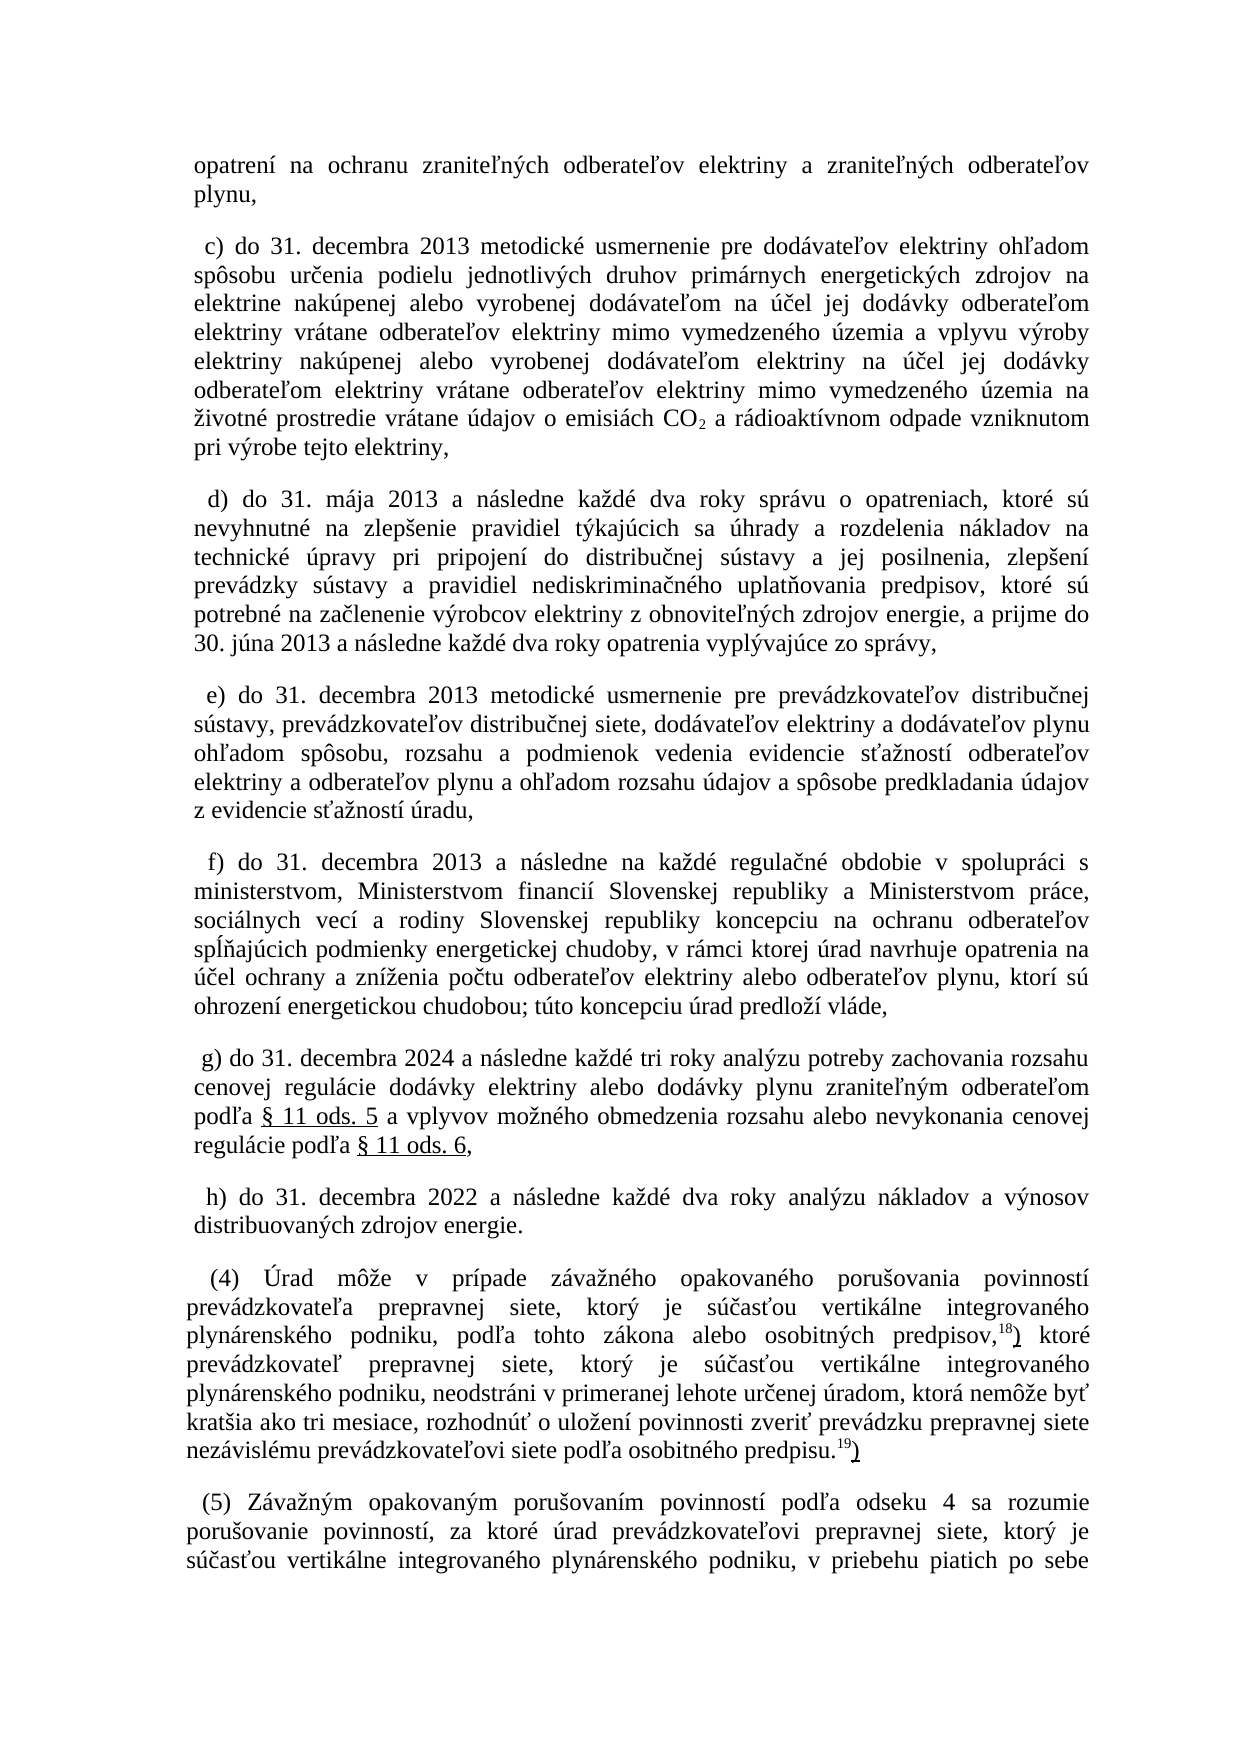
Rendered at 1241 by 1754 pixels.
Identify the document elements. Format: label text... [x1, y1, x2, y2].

text h) do 31. decembra 2022 a následne každé dva roky analýzu nákladov a výnosov distribuovaných zdrojov energie. [194, 1182, 1090, 1239]
text (4) Úrad môže v prípade závažného opakovaného porušovania povinností prevádzkovateľa prepravnej siete, ktorý je súčasťou vertikálne integrovaného plynárenského podniku, podľa tohto zákona alebo osobitných predpisov,18) ktoré prevádzkovateľ prepravnej siete, ktorý je súčasťou vertikálne integrovaného plynárenského podniku, neodstráni v primeranej lehote určenej úradom, ktorá nemôže byť kratšia ako tri mesiace, rozhodnúť o uložení povinnosti zveriť prevádzku prepravnej siete nezávislému prevádzkovateľovi siete podľa osobitného predpisu.19) [186, 1263, 1090, 1464]
text c) do 31. decembra 2013 metodické usmernenie pre dodávateľov elektriny ohľadom spôsobu určenia podielu jednotlivých druhov primárnych energetických zdrojov na elektrine nakúpenej alebo vyrobenej dodávateľom na účel jej dodávky odberateľom elektriny vrátane odberateľov elektriny mimo vymedzeného územia a vplyvu výroby elektriny nakúpenej alebo vyrobenej dodávateľom elektriny na účel jej dodávky odberateľom elektriny vrátane odberateľov elektriny mimo vymedzeného územia na životné prostredie vrátane údajov o emisiách CO2 a rádioaktívnom odpade vzniknutom pri výrobe tejto elektriny, [194, 231, 1090, 461]
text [194, 150, 1090, 207]
text e) do 31. decembra 2013 metodické usmernenie pre prevádzkovateľov distribučnej sústavy, prevádzkovateľov distribučnej siete, dodávateľov elektriny a dodávateľov plynu ohľadom spôsobu, rozsahu a podmienok vedenia evidencie sťažností odberateľov elektriny a odberateľov plynu a ohľadom rozsahu údajov a spôsobe predkladania údajov z evidencie sťažností úradu, [194, 680, 1090, 824]
text g) do 31. decembra 2024 a následne každé tri roky analýzu potreby zachovania rozsahu cenovej regulácie dodávky elektriny alebo dodávky plynu zraniteľným odberateľom podľa § 11 ods. 5 a vplyvov možného obmedzenia rozsahu alebo nevykonania cenovej regulácie podľa § 11 ods. 6, [194, 1043, 1090, 1158]
text d) do 31. mája 2013 a následne každé dva roky správu o opatreniach, ktoré sú nevyhnutné na zlepšenie pravidiel týkajúcich sa úhrady a rozdelenia nákladov na technické úpravy pri pripojení do distribučnej sústavy a jej posilnenia, zlepšení prevádzky sústavy a pravidiel nediskriminačného uplatňovania predpisov, ktoré sú potrebné na začlenenie výrobcov elektriny z obnoviteľných zdrojov energie, a prijme do 30. júna 2013 a následne každé dva roky opatrenia vyplývajúce zo správy, [194, 484, 1090, 657]
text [186, 1487, 1090, 1574]
text f) do 31. decembra 2013 a následne na každé regulačné obdobie v spolupráci s ministerstvom, Ministerstvom financií Slovenskej republiky a Ministerstvom práce, sociálnych vecí a rodiny Slovenskej republiky koncepciu na ochranu odberateľov spĺňajúcich podmienky energetickej chudoby, v rámci ktorej úrad navrhuje opatrenia na účel ochrany a zníženia počtu odberateľov elektriny alebo odberateľov plynu, ktorí sú ohrození energetickou chudobou; túto koncepciu úrad predloží vláde, [194, 847, 1090, 1020]
